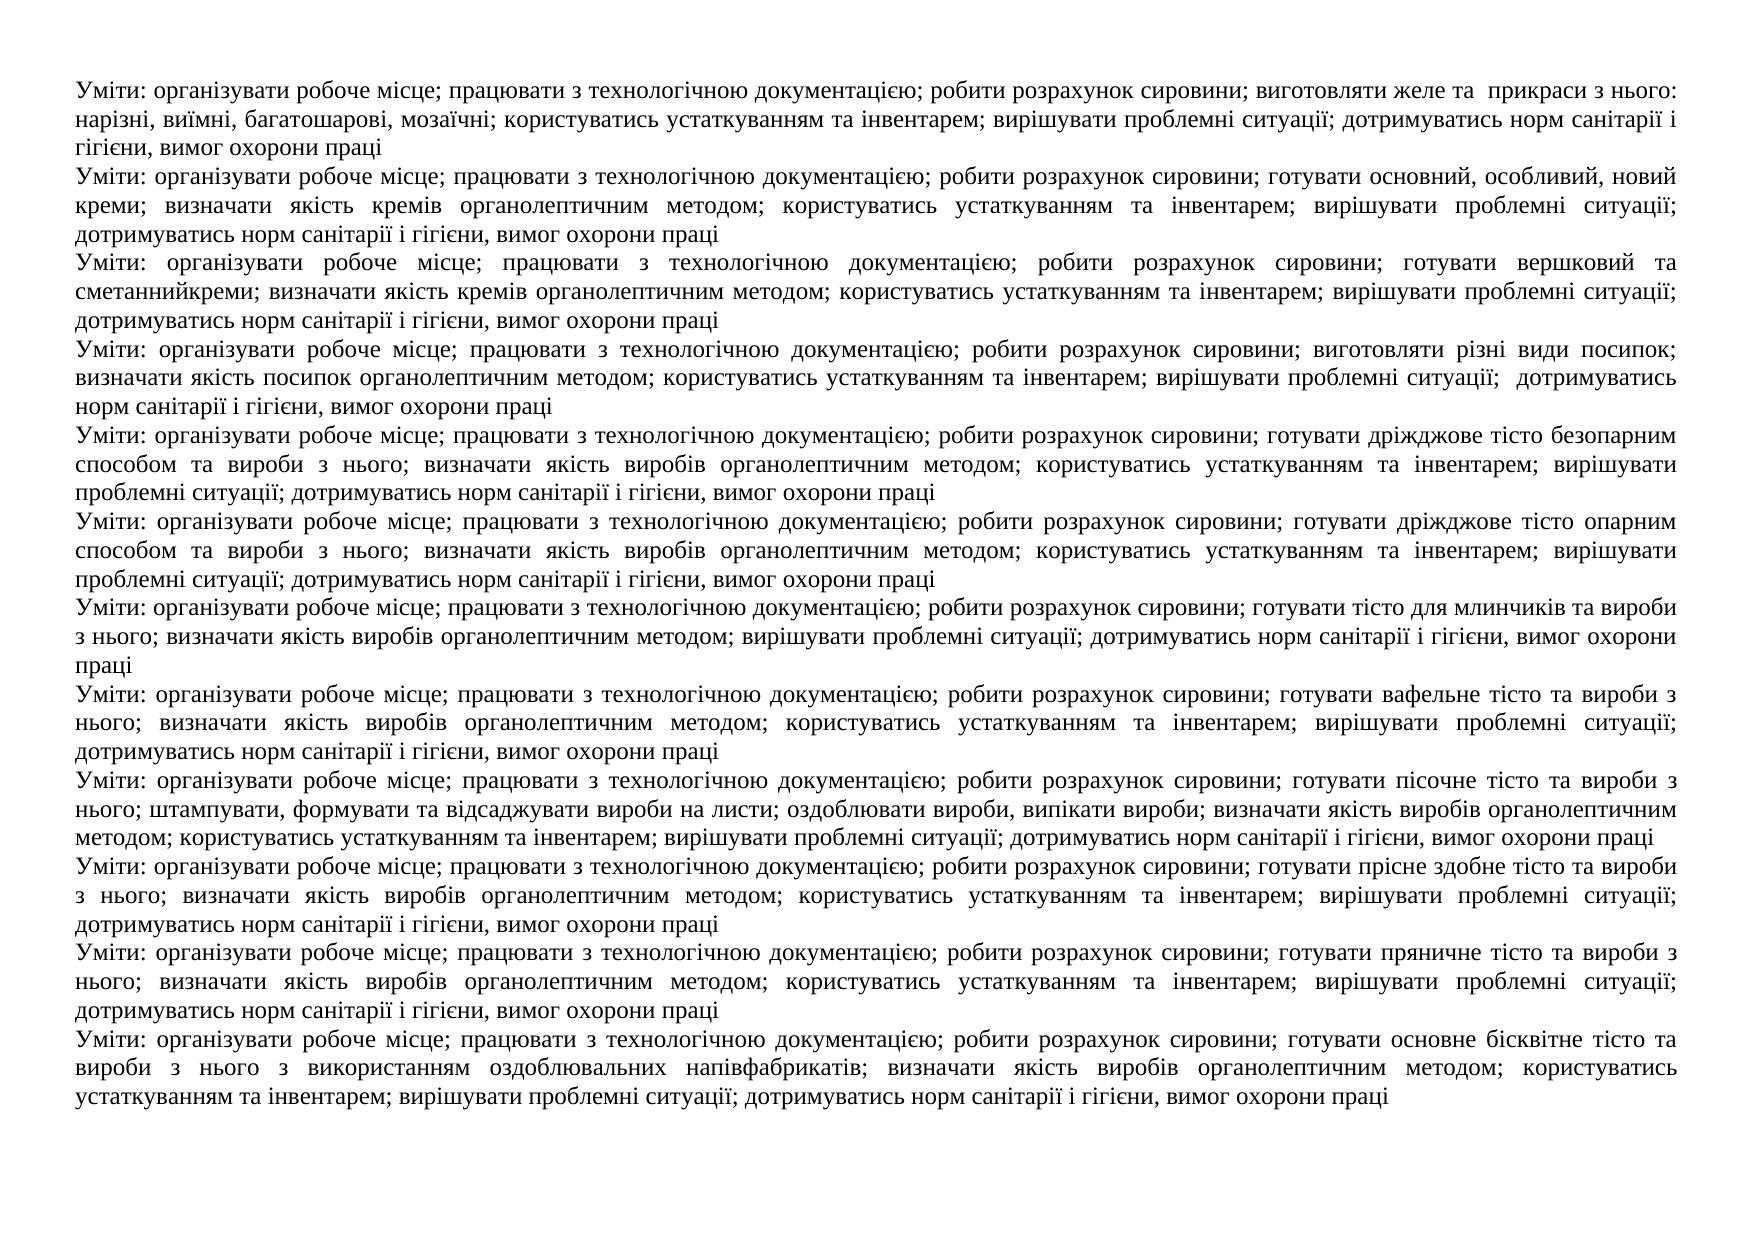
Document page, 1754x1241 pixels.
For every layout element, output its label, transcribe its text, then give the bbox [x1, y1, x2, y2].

text Уміти: організувати робоче місце; працювати з технологічною документацією; робити розрахунок сировини; готувати дріжджове тісто безопарним способом та вироби з нього; визначати якість виробів органолептичним методом; користуватись устаткуванням та інвентарем; вирішувати проблемні ситуації; дотримуватись норм санітарії і гігієни, вимог охорони праці [75, 420, 1679, 506]
text Уміти: організувати робоче місце; працювати з технологічною документацією; робити розрахунок сировини; готувати пісочне тісто та вироби з нього; штампувати, формувати та відсаджувати вироби на листи; оздоблювати вироби, випікати вироби; визначати якість виробів органолептичним методом; користуватись устаткуванням та інвентарем; вирішувати проблемні ситуації; дотримуватись норм санітарії і гігієни, вимог охорони праці [75, 765, 1679, 851]
text Уміти: організувати робоче місце; працювати з технологічною документацією; робити розрахунок сировини; готувати тісто для млинчиків та вироби з нього; визначати якість виробів органолептичним методом; вирішувати проблемні ситуації; дотримуватись норм санітарії і гігієни, вимог охорони праці [75, 592, 1679, 679]
text Уміти: організувати робоче місце; працювати з технологічною документацією; робити розрахунок сировини; готувати основний, особливий, новий креми; визначати якість кремів органолептичним методом; користуватись устаткуванням та інвентарем; вирішувати проблемні ситуації; дотримуватись норм санітарії і гігієни, вимог охорони праці [75, 161, 1679, 247]
text Уміти: організувати робоче місце; працювати з технологічною документацією; робити розрахунок сировини; готувати основне бісквітне тісто та вироби з нього з використанням оздоблювальних напівфабрикатів; визначати якість виробів органолептичним методом; користуватись устаткуванням та інвентарем; вирішувати проблемні ситуації; дотримуватись норм санітарії і гігієни, вимог охорони праці [75, 1024, 1679, 1110]
text Уміти: організувати робоче місце; працювати з технологічною документацією; робити розрахунок сировини; готувати вафельне тісто та вироби з нього; визначати якість виробів органолептичним методом; користуватись устаткуванням та інвентарем; вирішувати проблемні ситуації; дотримуватись норм санітарії і гігієни, вимог охорони праці [75, 679, 1679, 765]
text Уміти: організувати робоче місце; працювати з технологічною документацією; робити розрахунок сировини; виготовляти желе та прикраси з нього: нарізні, виїмні, багатошарові, мозаїчні; користуватись устаткуванням та інвентарем; вирішувати проблемні ситуації; дотримуватись норм санітарії і гігієни, вимог охорони праці [75, 75, 1679, 161]
text Уміти: організувати робоче місце; працювати з технологічною документацією; робити розрахунок сировини; готувати пряничне тісто та вироби з нього; визначати якість виробів органолептичним методом; користуватись устаткуванням та інвентарем; вирішувати проблемні ситуації; дотримуватись норм санітарії і гігієни, вимог охорони праці [75, 937, 1679, 1024]
text Уміти: організувати робоче місце; працювати з технологічною документацією; робити розрахунок сировини; готувати прісне здобне тісто та вироби з нього; визначати якість виробів органолептичним методом; користуватись устаткуванням та інвентарем; вирішувати проблемні ситуації; дотримуватись норм санітарії і гігієни, вимог охорони праці [75, 851, 1679, 937]
text Уміти: організувати робоче місце; працювати з технологічною документацією; робити розрахунок сировини; виготовляти різні види посипок; визначати якість посипок органолептичним методом; користуватись устаткуванням та інвентарем; вирішувати проблемні ситуації; дотримуватись норм санітарії і гігієни, вимог охорони праці [75, 334, 1679, 420]
text Уміти: організувати робоче місце; працювати з технологічною документацією; робити розрахунок сировини; готувати вершковий та сметаннийкреми; визначати якість кремів органолептичним методом; користуватись устаткуванням та інвентарем; вирішувати проблемні ситуації; дотримуватись норм санітарії і гігієни, вимог охорони праці [75, 247, 1679, 334]
text Уміти: організувати робоче місце; працювати з технологічною документацією; робити розрахунок сировини; готувати дріжджове тісто опарним способом та вироби з нього; визначати якість виробів органолептичним методом; користуватись устаткуванням та інвентарем; вирішувати проблемні ситуації; дотримуватись норм санітарії і гігієни, вимог охорони праці [75, 506, 1679, 592]
